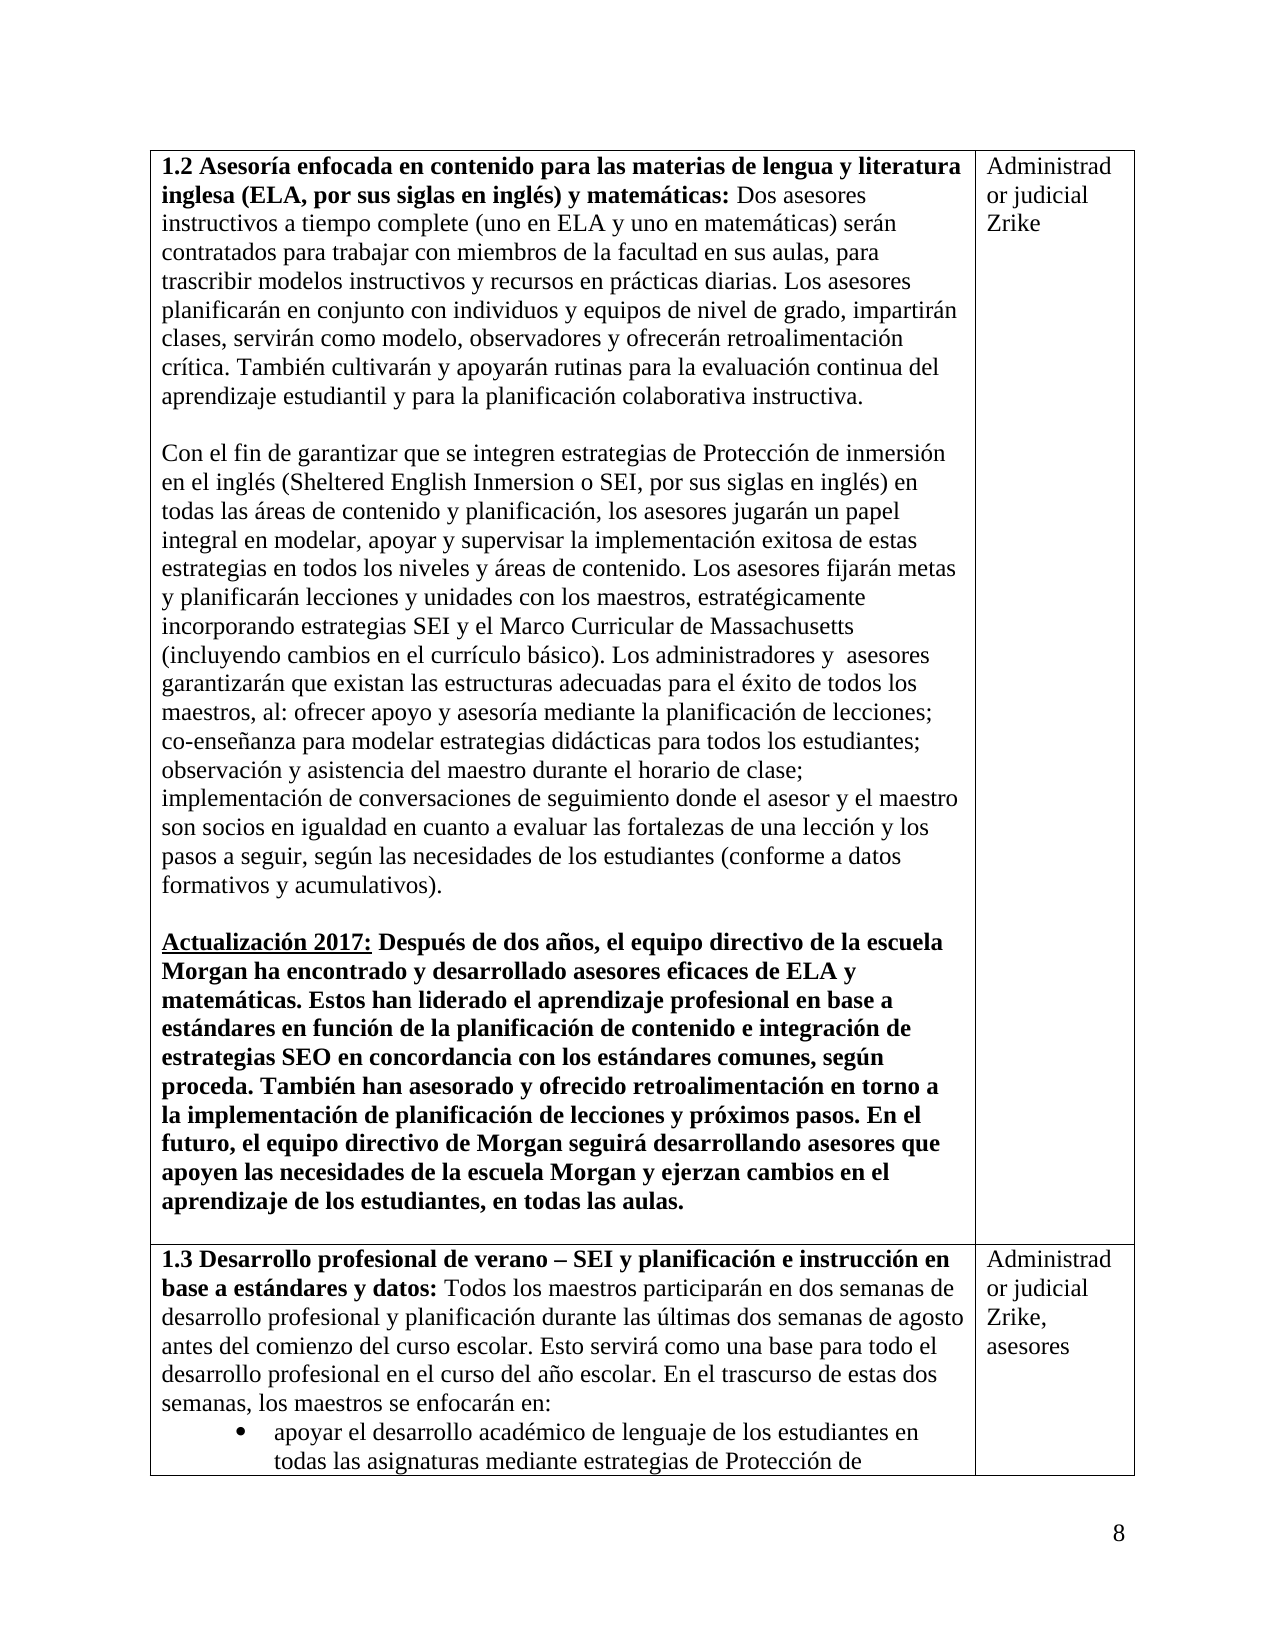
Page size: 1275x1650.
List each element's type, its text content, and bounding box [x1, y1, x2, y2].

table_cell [151, 1245, 975, 1474]
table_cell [976, 1245, 1134, 1474]
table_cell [976, 151, 1134, 1243]
table_cell 1.2 Asesoría enfocada en contenido para las materias de lengua y literatura inglesa (ELA, por sus siglas en inglés) y matemáticas: Dos asesores instructivos a tiempo complete (uno en ELA y uno en matemáticas) serán contratados para trabajar con miembros de la facultad en sus aulas, para trascribir modelos instructivos y recursos en prácticas diarias. Los asesores planificarán en conjunto con individuos y equipos de nivel de grado, impartirán clases, servirán como modelo, observadores y ofrecerán retroalimentación crítica. También cultivarán y apoyarán rutinas para la evaluación continua del aprendizaje estudiantil y para la planificación colaborativa instructiva. Con el fin de garantizar que se integren estrategias de Protección de inmersión en el inglés (Sheltered English Inmersion o SEI, por sus siglas en inglés) en todas las áreas de contenido y planificación, los asesores jugarán un papel integral en modelar, apoyar y supervisar la implementación exitosa de estas estrategias en todos los niveles y áreas de contenido. Los asesores fijarán metas y planificarán lecciones y unidades con los maestros, estratégicamente incorporando estrategias SEI y el Marco Curricular de Massachusetts (incluyendo cambios en el currículo básico). Los administradores y asesores garantizarán que existan las estructuras adecuadas para el éxito de todos los maestros, al: ofrecer apoyo y asesoría mediante la planificación de lecciones; co-enseñanza para modelar estrategias didácticas para todos los estudiantes; observación y asistencia del maestro durante el horario de clase; implementación de conversaciones de seguimiento donde el asesor y el maestro son socios en igualdad en cuanto a evaluar las fortalezas de una lección y los pasos a seguir, según las necesidades de los estudiantes (conforme a datos formativos y acumulativos). Actualización 2017: Después de dos años, el equipo directivo de la escuela Morgan ha encontrado y desarrollado asesores eficaces de ELA y matemáticas. Estos han liderado el aprendizaje profesional en base a estándares en función de la planificación de contenido e integración de estrategias SEO en concordancia con los estándares comunes, según proceda. También han asesorado y ofrecido retroalimentación en torno a la implementación de planificación de lecciones y próximos pasos. En el futuro, el equipo directivo de Morgan seguirá desarrollando asesores que apoyen las necesidades de la escuela Morgan y ejerzan cambios en el aprendizaje de los estudiantes, en todas las aulas. [151, 151, 975, 1243]
